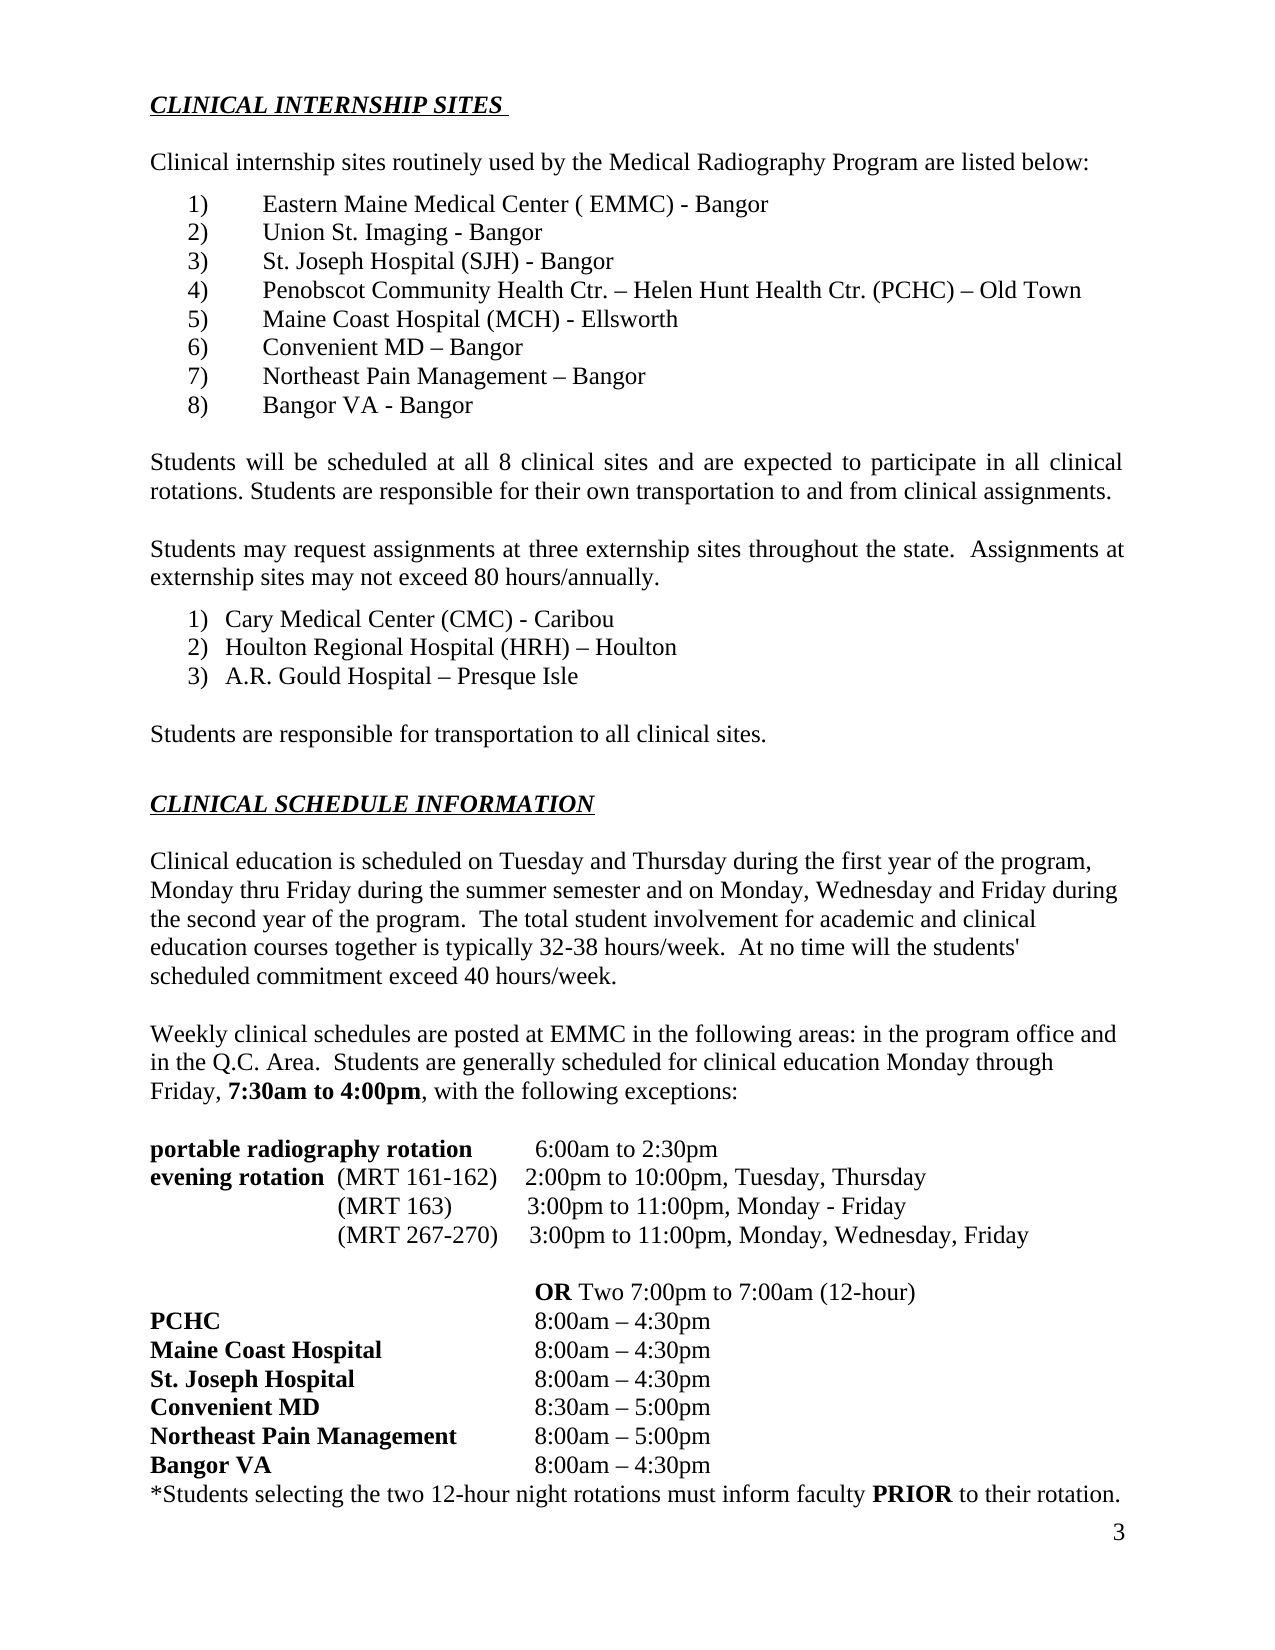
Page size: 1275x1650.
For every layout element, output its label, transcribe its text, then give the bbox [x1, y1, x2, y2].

text *Students selecting the two 12-hour night rotations must inform faculty PRIOR to their rotation. [150, 1479, 1125, 1507]
text evening rotation (MRT 161-162) 2:00pm to 10:00pm, Tuesday, Thursday [150, 1162, 1125, 1191]
text Students may request assignments at three externship sites throughout the state. Assignments at externship sites may not exceed 80 hours/annually. [150, 534, 1125, 591]
text Students will be scheduled at all 8 clinical sites and are expected to participate in all clinical rotations. Students are responsible for their own transportation to and from clinical assignments. [150, 447, 1125, 505]
text (MRT 163) 3:00pm to 11:00pm, Monday - Friday [150, 1191, 1125, 1220]
text CLINICAL INTERNSHIP SITES [150, 90, 1125, 119]
text portable radiography rotation 6:00am to 2:30pm [150, 1134, 1125, 1162]
text CLINICAL SCHEDULE INFORMATION [150, 789, 1125, 817]
text Northeast Pain Management 8:00am – 5:00pm [150, 1421, 1125, 1450]
text (MRT 267-270) 3:00pm to 11:00pm, Monday, Wednesday, Friday OR Two 7:00pm to 7:00am (12-hour) [300, 1220, 1125, 1306]
list Penobscot Community Health Ctr. – Helen Hunt Health Ctr. (PCHC) – Old Town [187, 275, 1125, 304]
text Convenient MD 8:30am – 5:00pm [150, 1392, 1125, 1421]
text St. Joseph Hospital 8:00am – 4:30pm [150, 1364, 1125, 1392]
text Clinical internship sites routinely used by the Medical Radiography Program are listed below: [150, 147, 1125, 176]
list Bangor VA - Bangor [187, 390, 1125, 419]
list Cary Medical Center (CMC) - Caribou [187, 604, 1125, 632]
list Eastern Maine Medical Center ( EMMC) - Bangor [187, 189, 1125, 217]
text Weekly clinical schedules are posted at EMMC in the following areas: in the program office and in the Q.C. Area. Students are generally scheduled for clinical education Monday through Friday, 7:30am to 4:00pm, with the following exceptions: [150, 1019, 1125, 1105]
text Students are responsible for transportation to all clinical sites. [150, 719, 1125, 747]
text Clinical education is scheduled on Tuesday and Thursday during the first year of the program, Monday thru Friday during the summer semester and on Monday, Wednesday and Friday during the second year of the program. The total student involvement for academic and clinical education courses together is typically 32-38 hours/week. At no time will the students' scheduled commitment exceed 40 hours/week. [150, 846, 1125, 990]
list Houlton Regional Hospital (HRH) – Houlton [187, 632, 1125, 661]
list Convenient MD – Bangor [187, 332, 1125, 361]
list A.R. Gould Hospital – Presque Isle [187, 661, 1125, 690]
text Maine Coast Hospital 8:00am – 4:30pm [150, 1335, 1125, 1364]
list St. Joseph Hospital (SJH) - Bangor [187, 246, 1125, 275]
list Union St. Imaging - Bangor [187, 217, 1125, 246]
text PCHC 8:00am – 4:30pm [150, 1306, 1125, 1335]
text Bangor VA 8:00am – 4:30pm [150, 1450, 1125, 1479]
list Northeast Pain Management – Bangor [187, 361, 1125, 390]
list Maine Coast Hospital (MCH) - Ellsworth [187, 304, 1125, 332]
